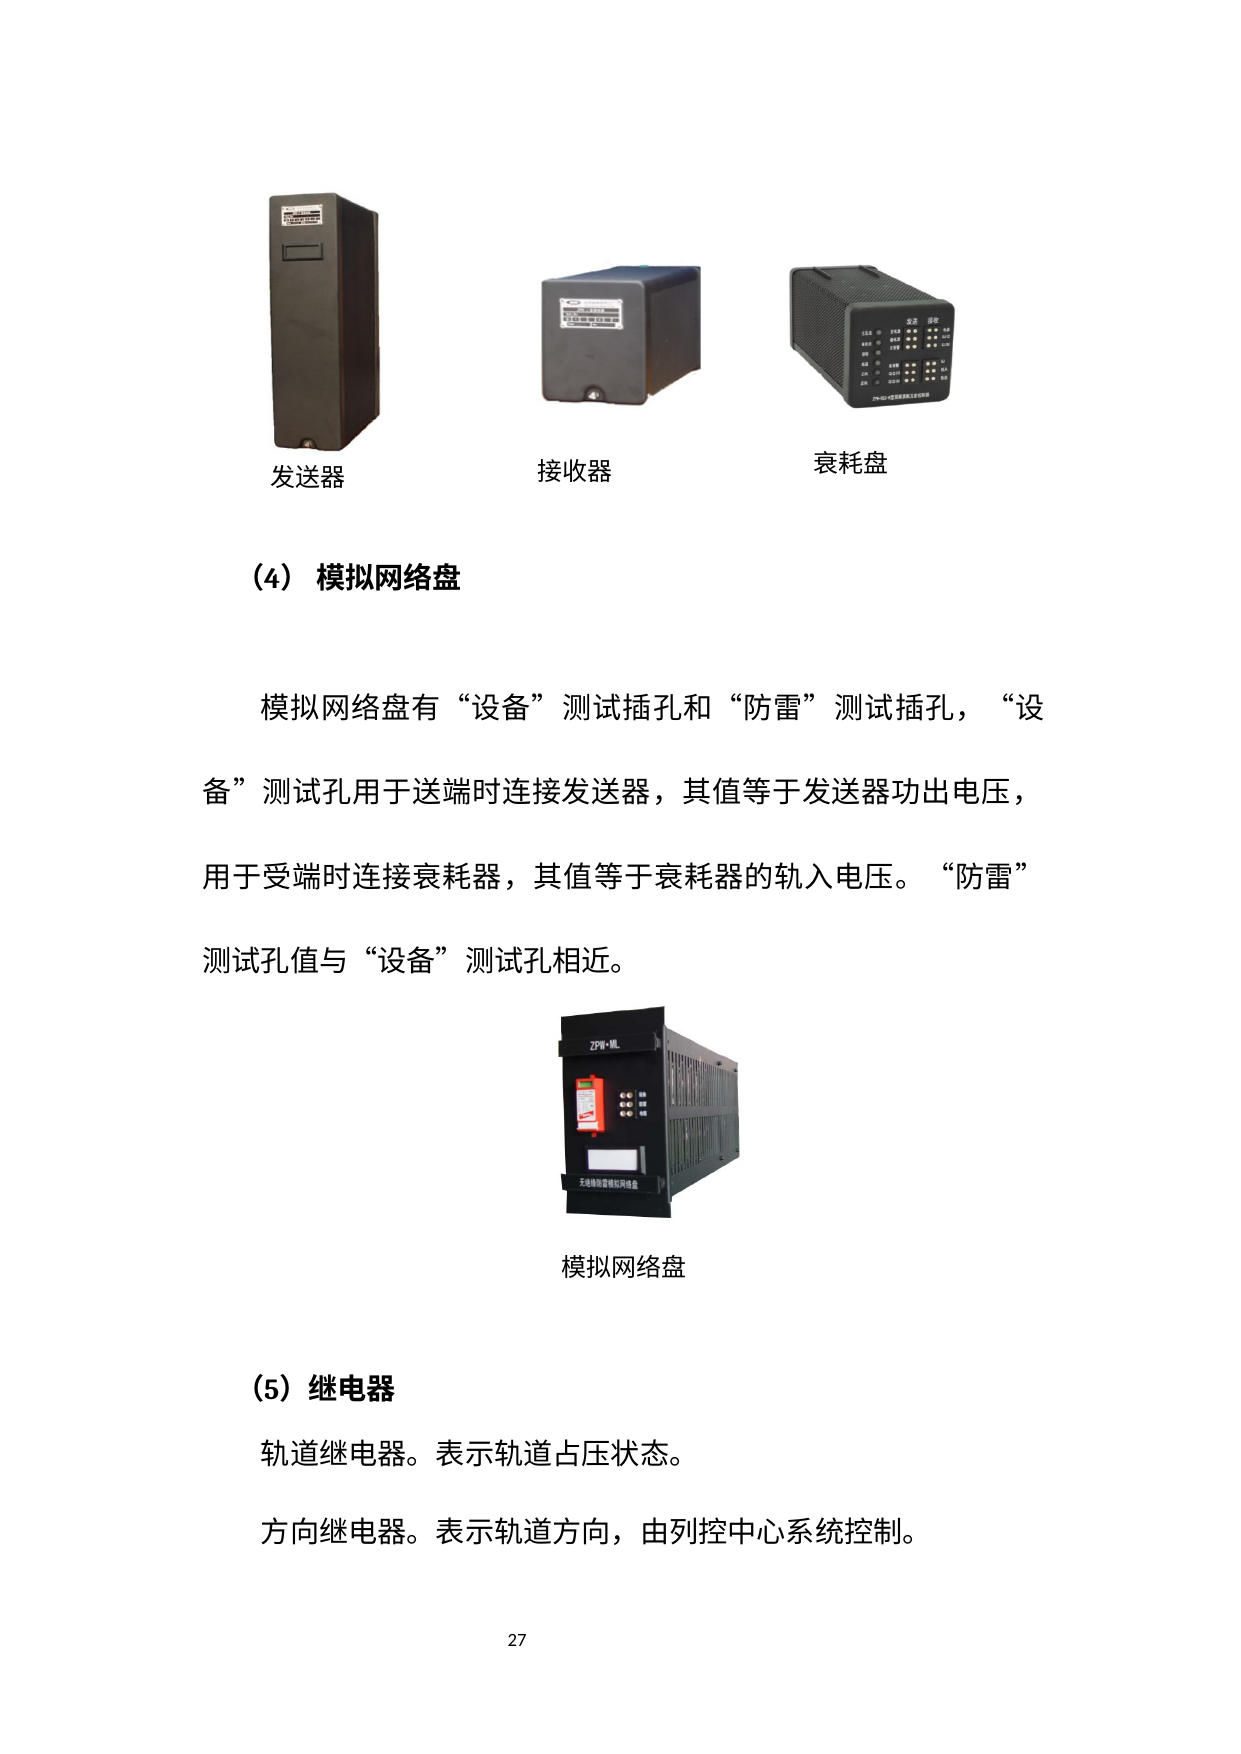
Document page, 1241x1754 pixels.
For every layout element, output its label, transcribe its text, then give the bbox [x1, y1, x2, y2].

text 方向继电器。表示轨道方向，由列控中心系统控制。 [202, 1497, 1044, 1562]
picture [780, 249, 960, 416]
text 轨道继电器。表示轨道占压状态。 [202, 1419, 1044, 1484]
picture [521, 249, 719, 416]
text 模拟网络盘有“设备”测试插孔和“防雷”测试插孔，“设备”测试孔用于送端时连接发送器，其值等于发送器功出电压，用于受端时连接衰耗器，其值等于衰耗器的轨入电压。“防雷”测试孔值与“设备”测试孔相近。 [202, 673, 1044, 992]
picture [551, 1004, 742, 1224]
picture [245, 161, 398, 457]
subtitle 继电器 [235, 1354, 1053, 1419]
subtitle 模拟网络盘 [235, 543, 1053, 608]
